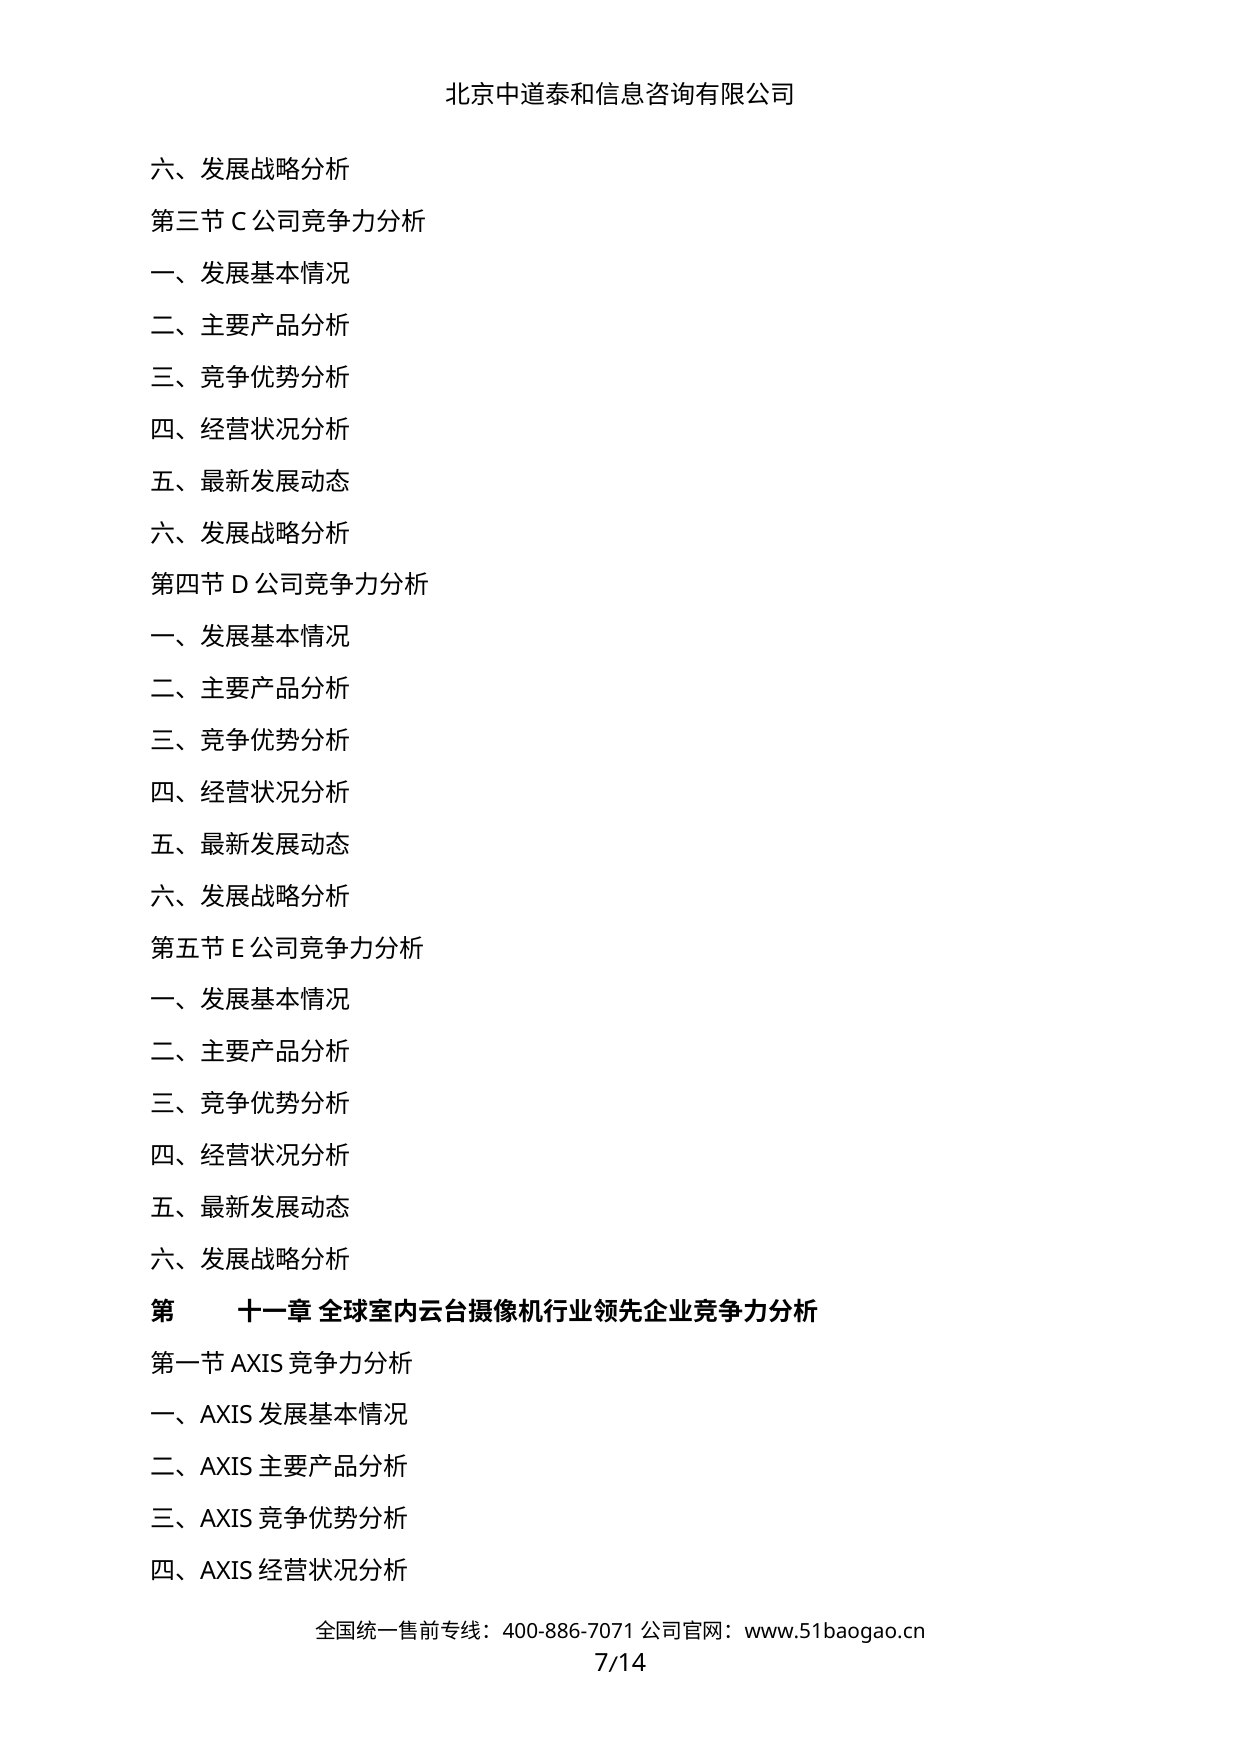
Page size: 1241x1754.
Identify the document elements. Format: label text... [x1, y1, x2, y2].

text 一、发展基本情况 [150, 980, 1090, 1016]
text 三、AXIS竞争优势分析 [150, 1499, 1090, 1535]
text 六、发展战略分析 [150, 513, 1090, 549]
text 二、AXIS主要产品分析 [150, 1447, 1090, 1483]
text 三、竞争优势分析 [150, 1084, 1090, 1120]
text 六、发展战略分析 [150, 876, 1090, 912]
text 五、最新发展动态 [150, 1187, 1090, 1224]
text 第五节 E公司竞争力分析 [150, 928, 1090, 964]
text 二、主要产品分析 [150, 669, 1090, 705]
text 五、最新发展动态 [150, 461, 1090, 497]
text 三、竞争优势分析 [150, 721, 1090, 757]
text 二、主要产品分析 [150, 306, 1090, 342]
text 第四节 D公司竞争力分析 [150, 565, 1090, 601]
text 二、主要产品分析 [150, 1032, 1090, 1068]
text 六、发展战略分析 [150, 150, 1090, 186]
text 第一节 AXIS竞争力分析 [150, 1343, 1090, 1379]
text 四、经营状况分析 [150, 1136, 1090, 1172]
text 四、经营状况分析 [150, 772, 1090, 809]
text 一、发展基本情况 [150, 254, 1090, 290]
text 一、AXIS发展基本情况 [150, 1395, 1090, 1431]
text 第三节 C公司竞争力分析 [150, 202, 1090, 238]
text 六、发展战略分析 [150, 1239, 1090, 1276]
text 第 十一章 全球室内云台摄像机行业领先企业竞争力分析 [150, 1291, 1090, 1327]
text 四、AXIS经营状况分析 [150, 1551, 1090, 1587]
text 五、最新发展动态 [150, 824, 1090, 861]
text 四、经营状况分析 [150, 409, 1090, 446]
text 三、竞争优势分析 [150, 357, 1090, 394]
text 一、发展基本情况 [150, 617, 1090, 653]
